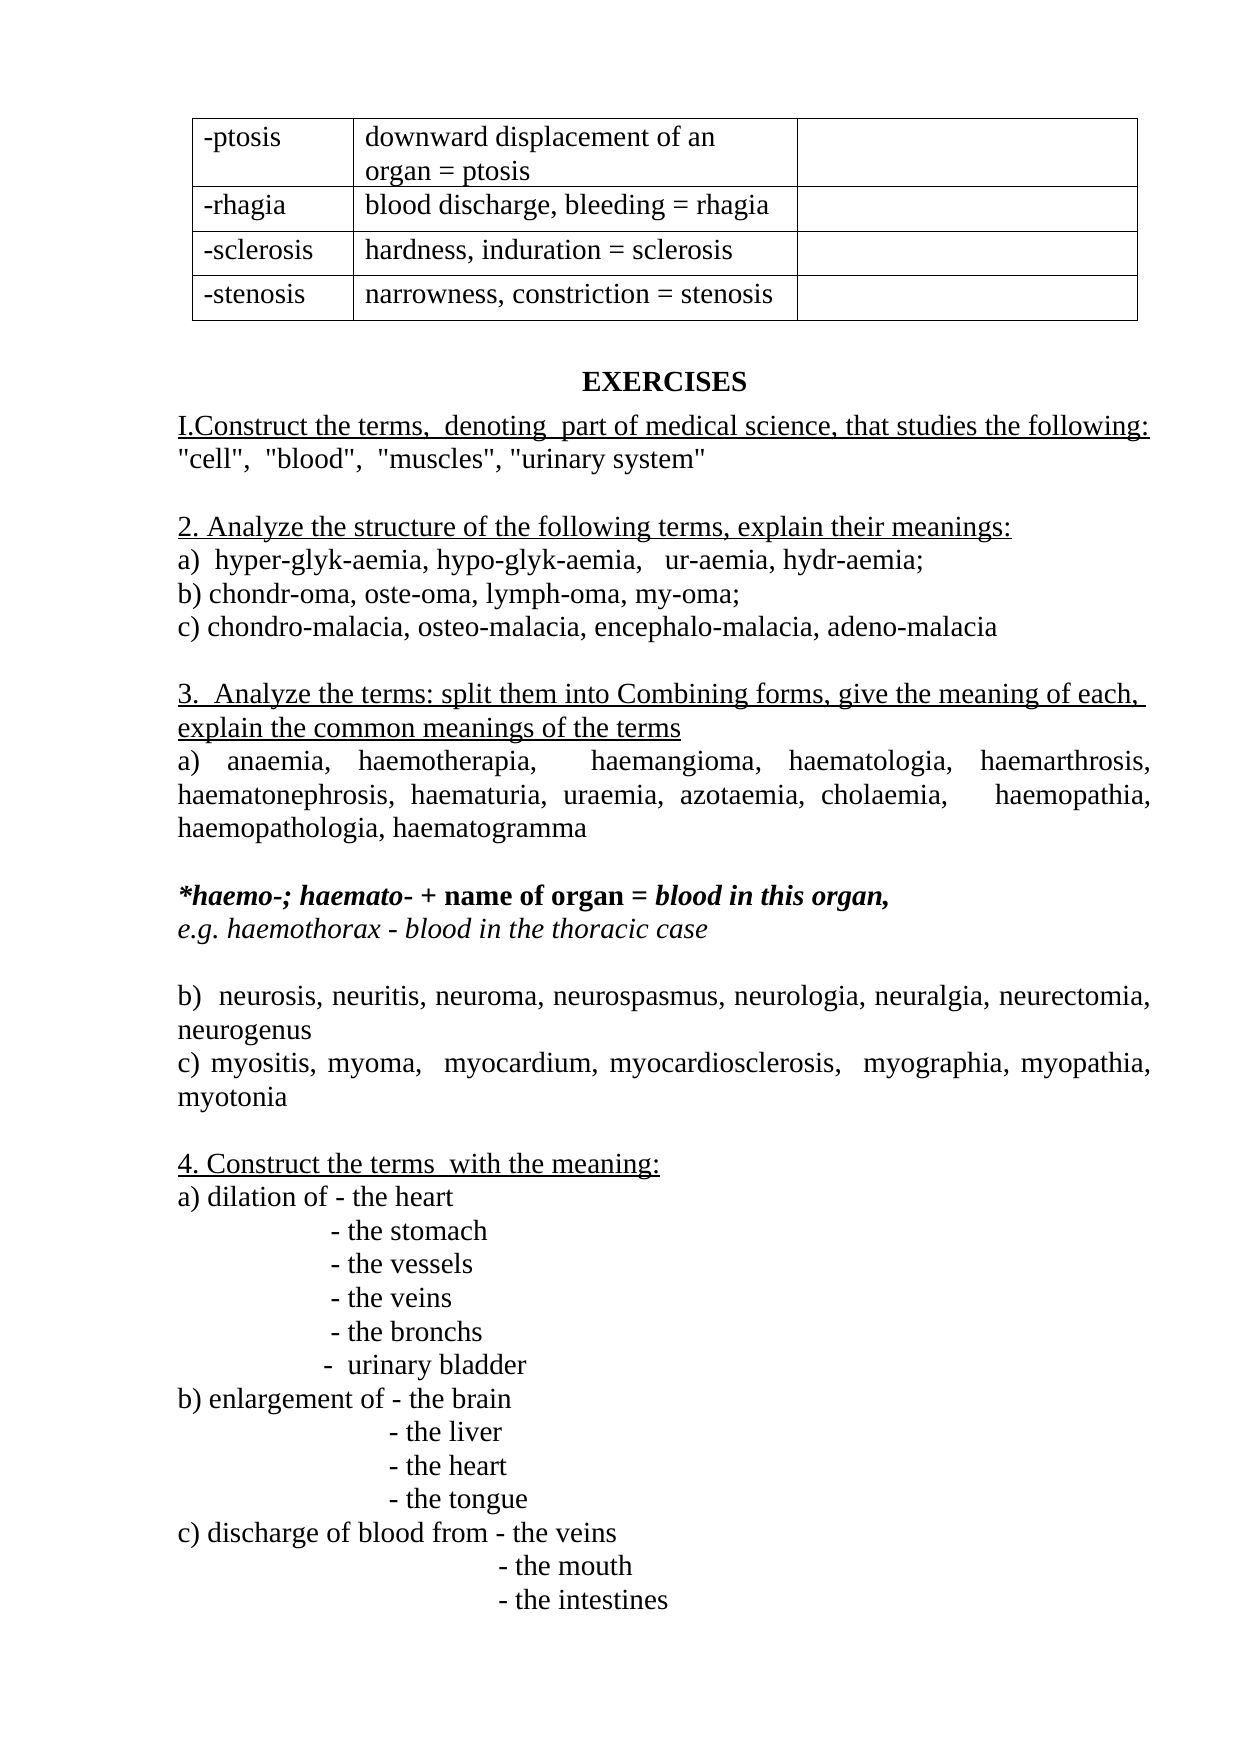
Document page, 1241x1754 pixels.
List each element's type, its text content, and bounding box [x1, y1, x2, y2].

text a) anaemia, haemotherapia, haemangioma, haematologia, haemarthrosis, haematonephrosis, haematuria, uraemia, azotaemia, cholaemia, haemopathia, haemopathologia, haematogramma [177, 743, 1152, 844]
table_cell [798, 232, 1137, 275]
text - urinary bladder [177, 1347, 1152, 1381]
text b) chondr-oma, oste-oma, lymph-oma, my-oma; [177, 576, 1152, 609]
text - the stomach [177, 1213, 1152, 1247]
text 4. Construct the terms with the meaning: [177, 1146, 1152, 1179]
table_cell -rhagia [193, 187, 353, 231]
text a) dilation of - the heart [177, 1179, 1152, 1213]
table_cell -ptosis [193, 119, 353, 186]
text e.g. haemothorax - blood in the thoracic case [177, 911, 1152, 945]
text I.Construct the terms, denoting part of medical science, that studies the following: "cell", "blood", "muscles", "urinary system" [177, 408, 1152, 475]
table_cell [798, 187, 1137, 231]
text b) enlargement of - the brain [177, 1381, 1152, 1414]
text c) discharge of blood from - the veins [177, 1515, 1152, 1548]
table_cell -sclerosis [193, 232, 353, 275]
table_cell hardness, induration = sclerosis [354, 232, 797, 275]
text 3. Analyze the terms: split them into Combining forms, give the meaning of each, explain the common meanings of the terms [177, 676, 1152, 743]
text - the bronchs [177, 1314, 1152, 1347]
table_cell [798, 276, 1137, 320]
text EXERCISES [177, 364, 1152, 398]
text a) hyper-glyk-aemia, hypo-glyk-aemia, ur-aemia, hydr-aemia; [177, 542, 1152, 576]
text - the liver [177, 1414, 1152, 1448]
table_cell blood discharge, bleeding = rhagia [354, 187, 797, 231]
text - the mouth [177, 1548, 1152, 1582]
table_cell downward displacement of an organ = ptosis [354, 119, 797, 186]
text - the veins [177, 1280, 1152, 1314]
table_cell -stenosis [193, 276, 353, 320]
text c) chondro-malacia, osteo-malacia, encephalo-malacia, adeno-malacia [177, 609, 1152, 643]
text c) myositis, myoma, myocardium, myocardiosclerosis, myographia, myopathia, myotonia [177, 1045, 1152, 1112]
text b) neurosis, neuritis, neuroma, neurospasmus, neurologia, neuralgia, neurectomia, neurogenus [177, 978, 1152, 1045]
text *haemo-; haemato- + name of organ = blood in this organ, [177, 878, 1152, 911]
text - the vessels [177, 1247, 1152, 1280]
text 2. Analyze the structure of the following terms, explain their meanings: [177, 509, 1152, 542]
table_cell [798, 119, 1137, 186]
text - the tongue [177, 1481, 1152, 1515]
text - the heart [177, 1448, 1152, 1481]
table_cell narrowness, constriction = stenosis [354, 276, 797, 320]
text - the intestines [177, 1582, 1152, 1616]
